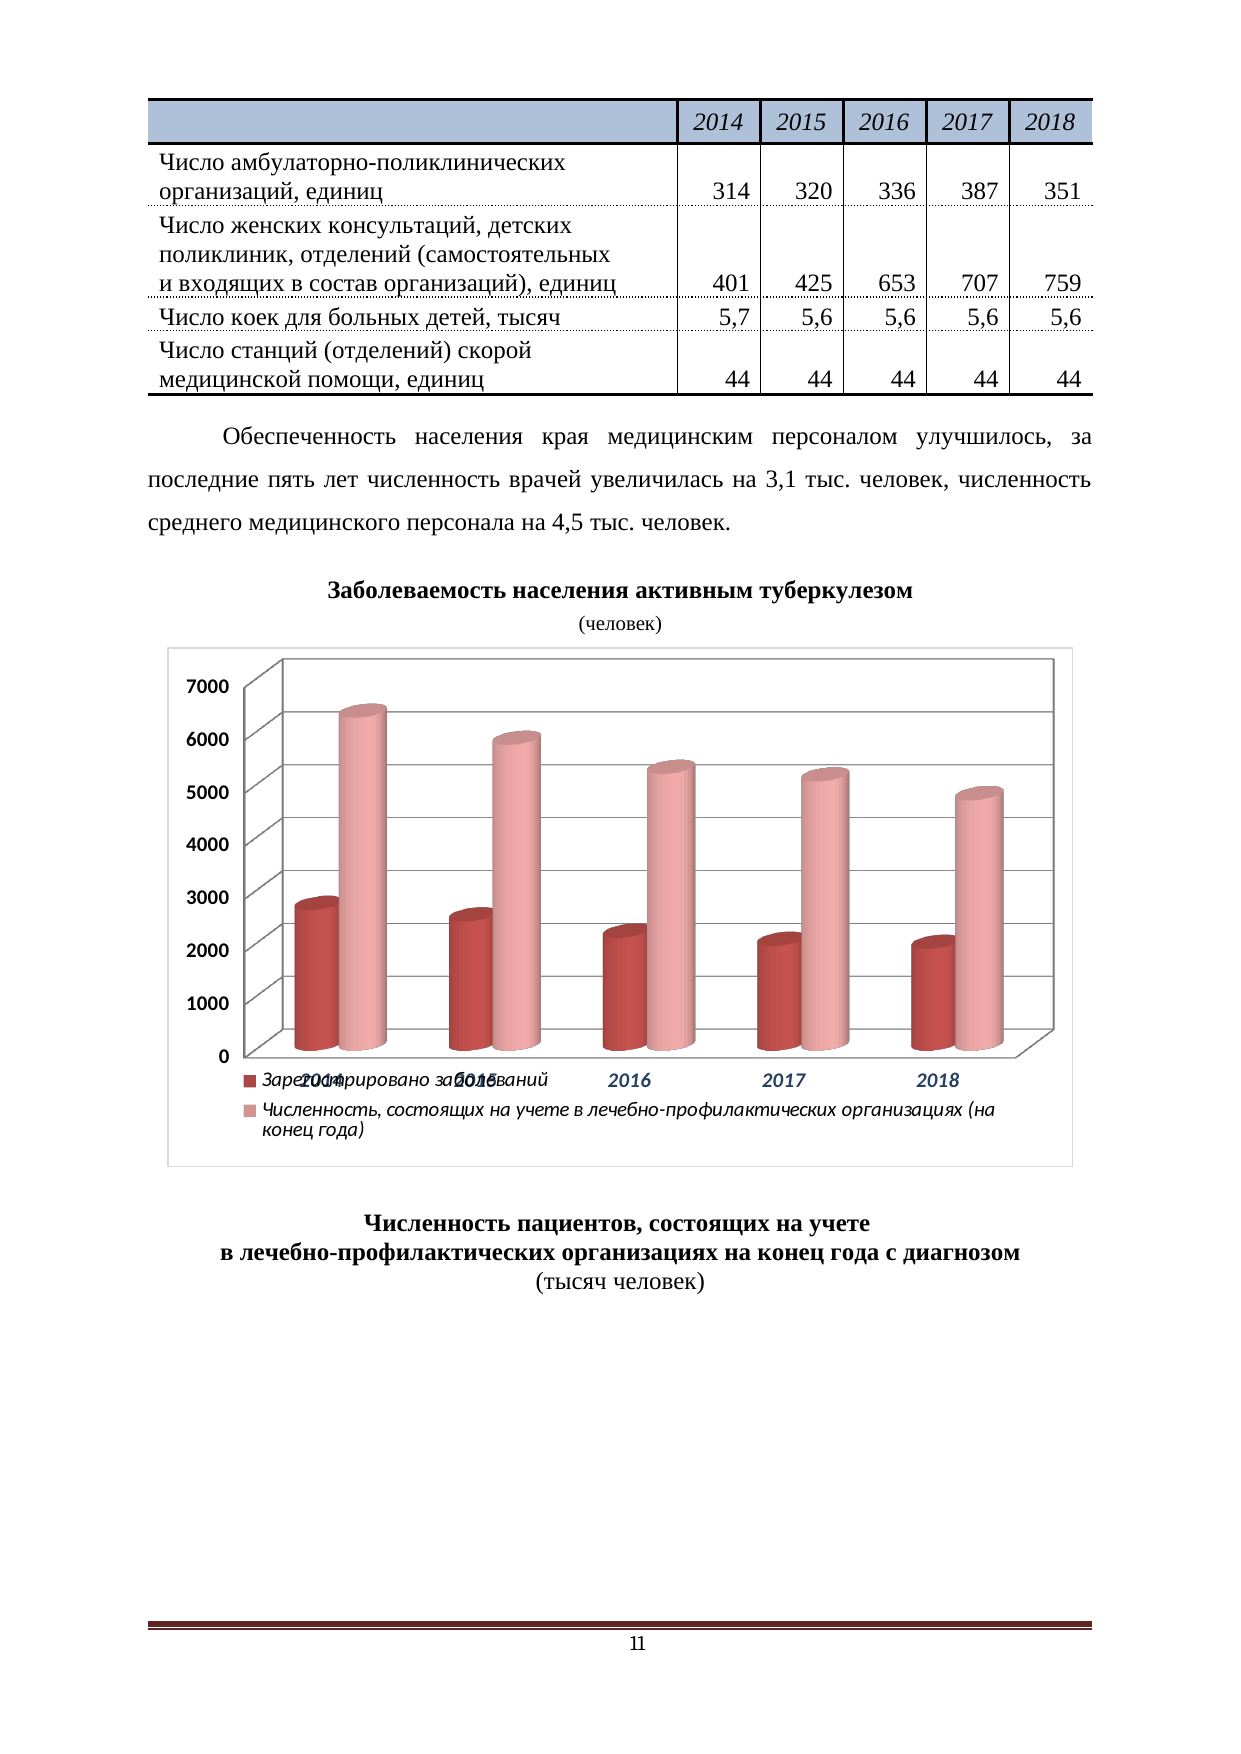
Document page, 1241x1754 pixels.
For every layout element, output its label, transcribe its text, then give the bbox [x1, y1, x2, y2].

text (человек) [148, 611, 1092, 635]
table_cell 314 [678, 145, 760, 205]
table_header [148, 101, 676, 142]
table_header 2017 [928, 101, 1008, 142]
table_cell 44 [927, 330, 1009, 393]
table_cell 759 [1010, 205, 1092, 296]
table_cell 387 [927, 145, 1009, 205]
table_cell 425 [761, 205, 843, 296]
subtitle Обеспеченность населения края медицинским персоналом улучшилось, за последние пять лет численность врачей увеличилась на 3,1 тыс. человек, численность среднего медицинского персонала на 4,5 тыс. человек. [148, 421, 1092, 536]
table_cell 5,6 [844, 296, 926, 330]
table_cell 44 [678, 330, 760, 393]
table_cell 401 [678, 205, 760, 296]
table_header 2016 [845, 101, 925, 142]
table_cell Число женских консультаций, детских поликлиник, отделений (самостоятельных и входящих в состав организаций), единиц [148, 205, 677, 296]
table_cell 44 [1010, 330, 1092, 393]
table_cell 5,6 [927, 296, 1009, 330]
table_cell 5,6 [1010, 296, 1092, 330]
table_cell 5,6 [761, 296, 843, 330]
text (тысяч человек) [148, 1266, 1092, 1294]
table_cell Число станций (отделений) скорой медицинской помощи, единиц [148, 330, 677, 393]
table_cell Число коек для больных детей, тысяч [148, 296, 677, 330]
table_cell 707 [927, 205, 1009, 296]
table_cell 351 [1010, 145, 1092, 205]
table_header 2014 [679, 101, 759, 142]
subtitle Заболеваемость населения активным туберкулезом [148, 576, 1092, 604]
table_cell Число амбулаторно-поликлинических организаций, единиц [148, 145, 677, 205]
table_cell 44 [761, 330, 843, 393]
table_cell 320 [761, 145, 843, 205]
table_cell 336 [844, 145, 926, 205]
table_cell 44 [844, 330, 926, 393]
text Численность пациентов, состоящих на учете в лечебно-профилактических организациях на конец года с диагнозом [148, 1208, 1092, 1266]
table_cell 5,7 [678, 296, 760, 330]
table_header 2015 [762, 101, 842, 142]
table_header 2018 [1011, 101, 1092, 142]
table_cell 653 [844, 205, 926, 296]
